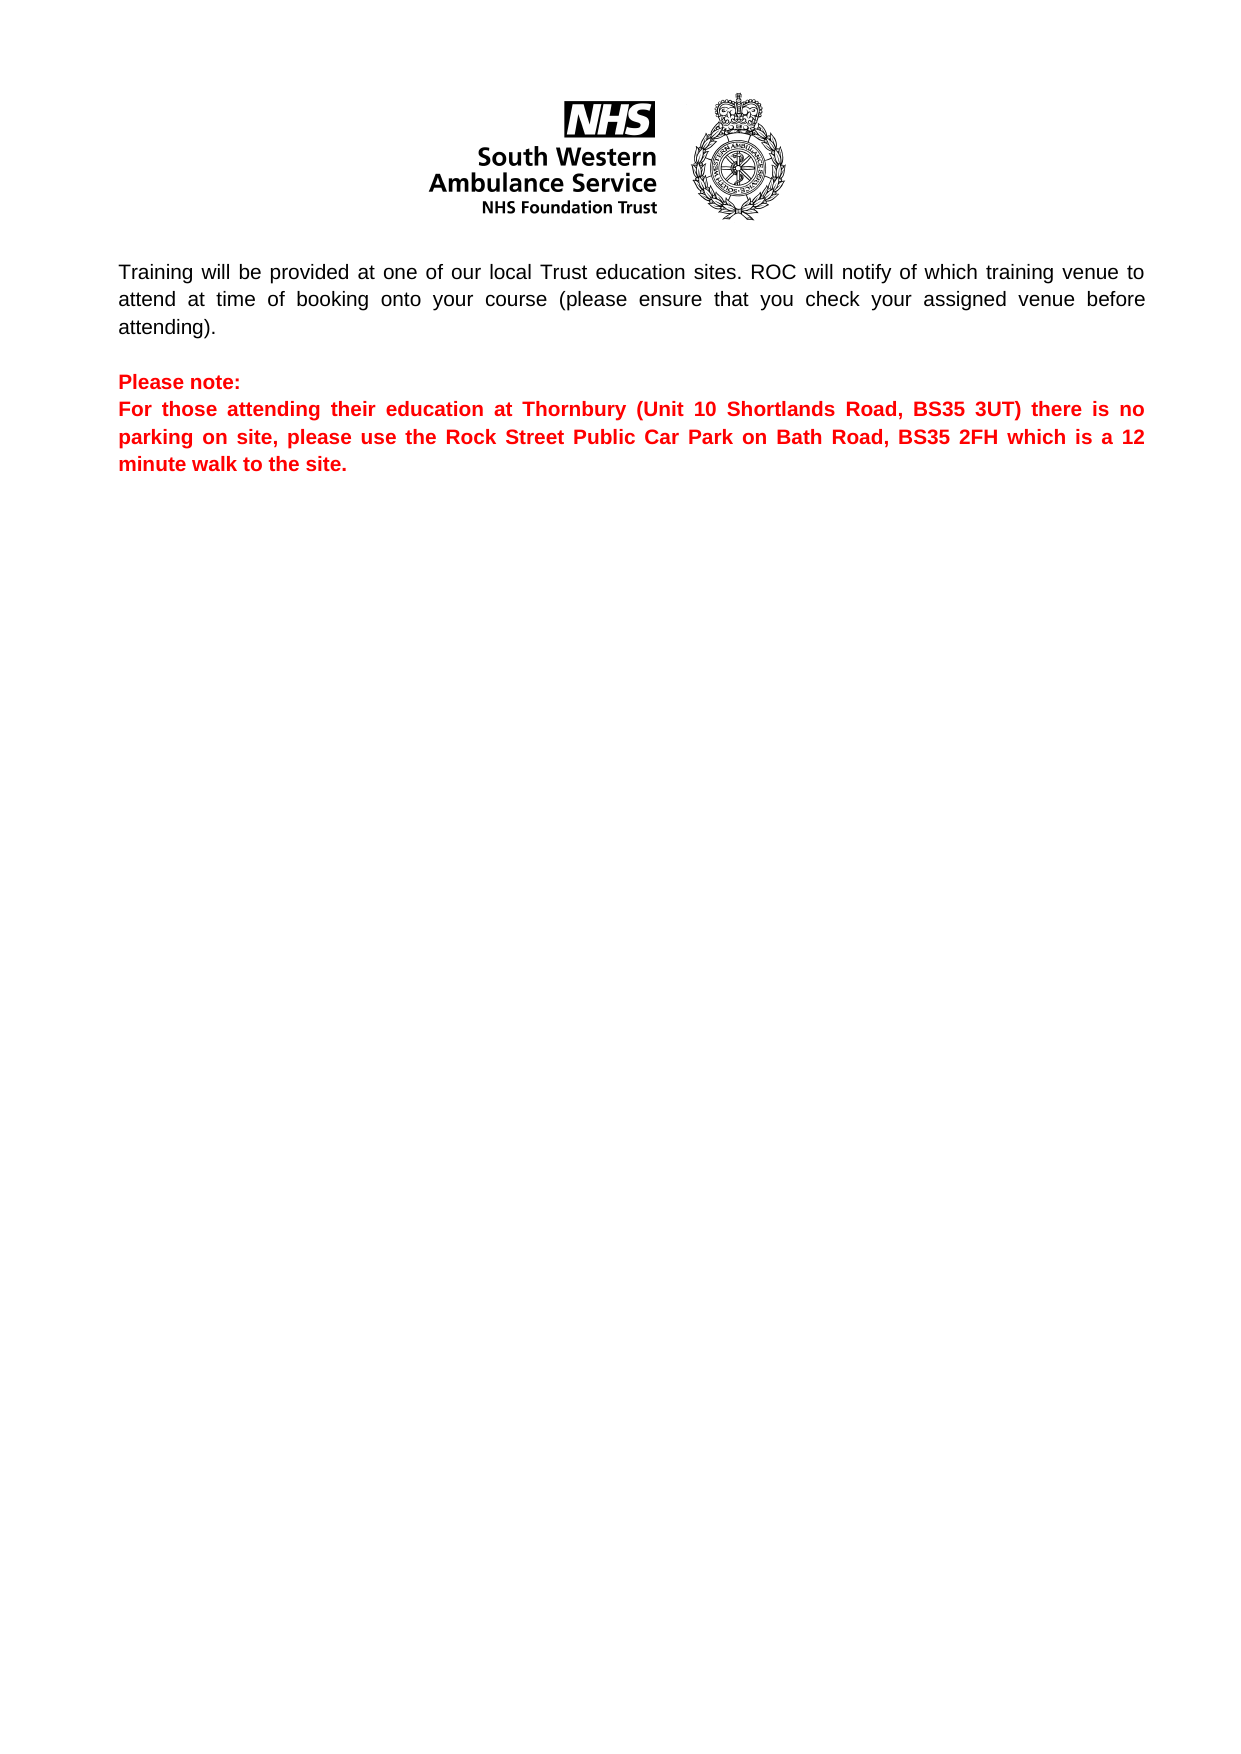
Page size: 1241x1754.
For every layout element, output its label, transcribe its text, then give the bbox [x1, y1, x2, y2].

text Training will be provided at one of our local Trust education sites. ROC will notify of which training venue to attend at time of booking onto your course (please ensure that you check your assigned venue before attending). [118, 259, 1147, 338]
text Please note: [118, 369, 1147, 393]
text For those attending their education at Thornbury (Unit 10 Shortlands Road, BS35 3UT) there is no parking on site, please use the Rock Street Public Car Park on Bath Road, BS35 2FH which is a 12 minute walk to the site. [118, 397, 1147, 476]
picture [422, 87, 789, 225]
